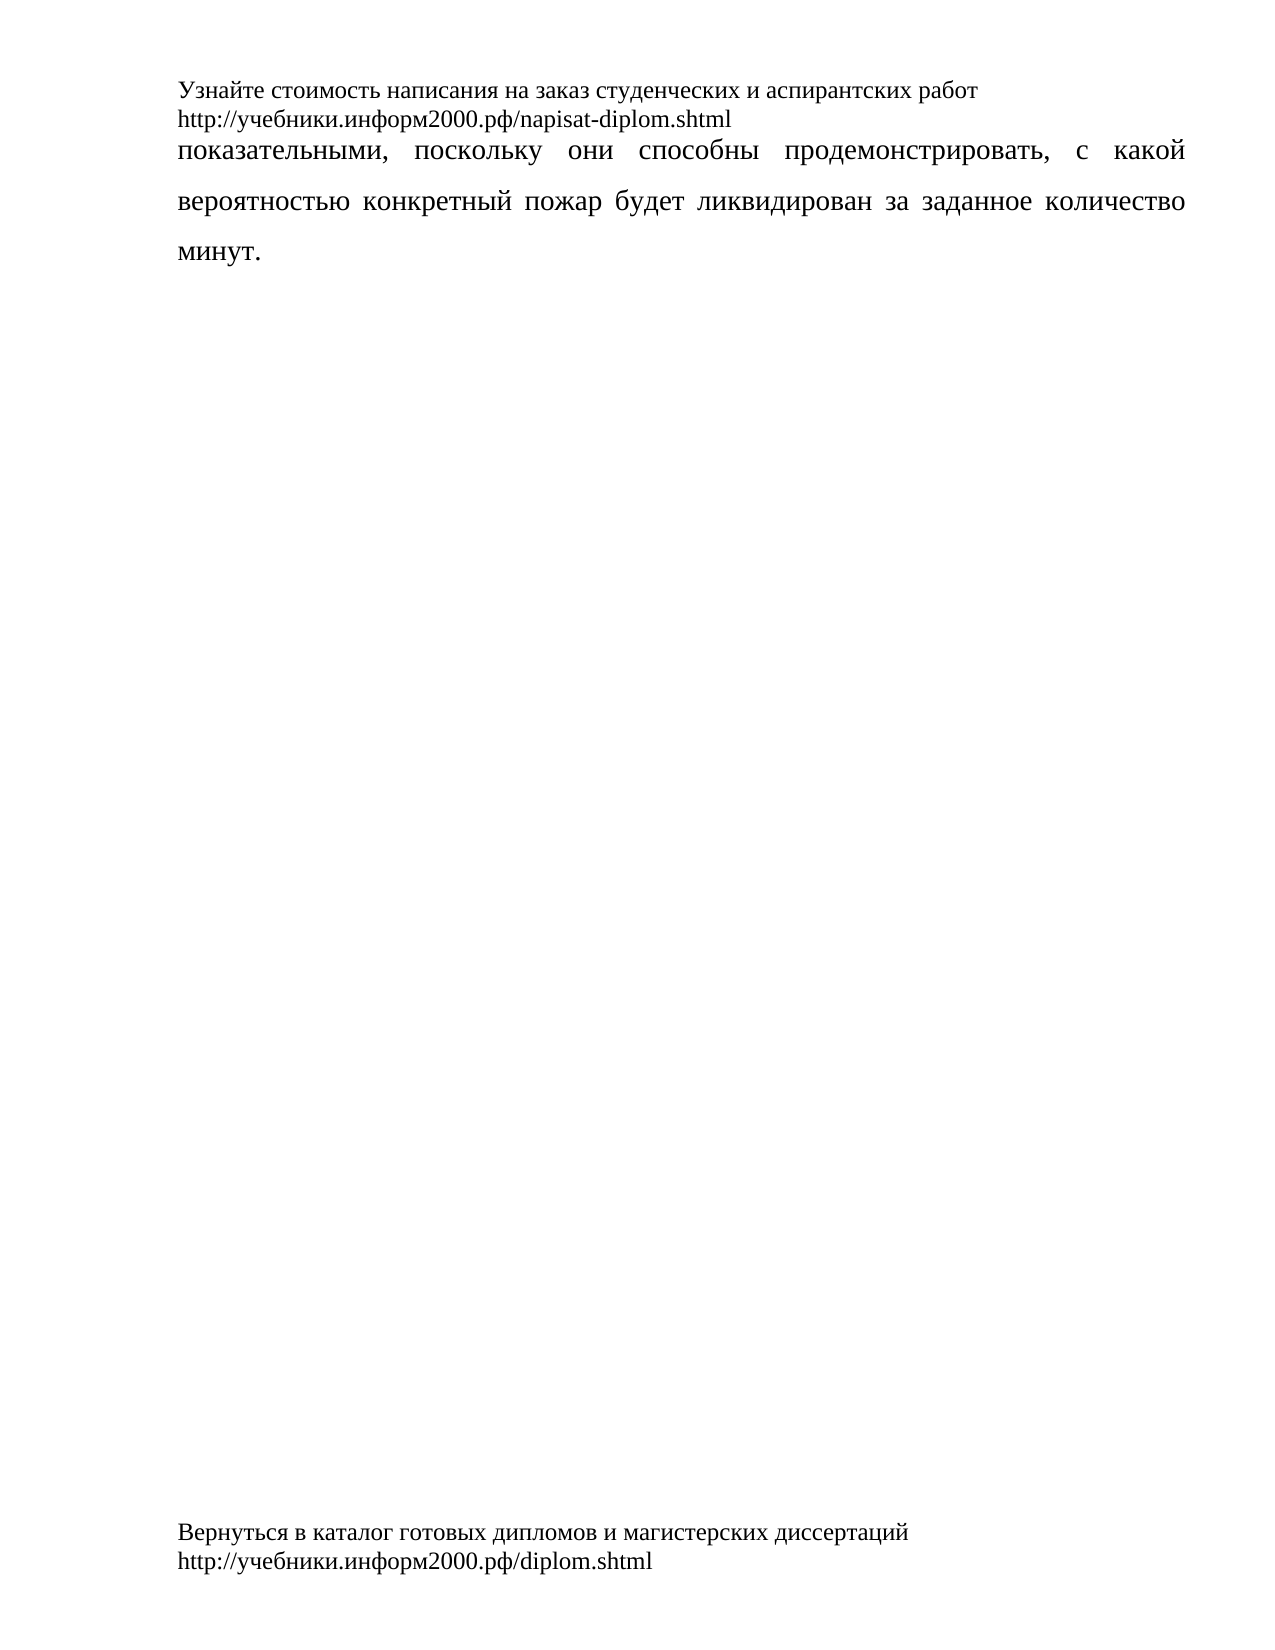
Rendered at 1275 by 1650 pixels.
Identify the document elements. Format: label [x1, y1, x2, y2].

text [177, 132, 1186, 267]
